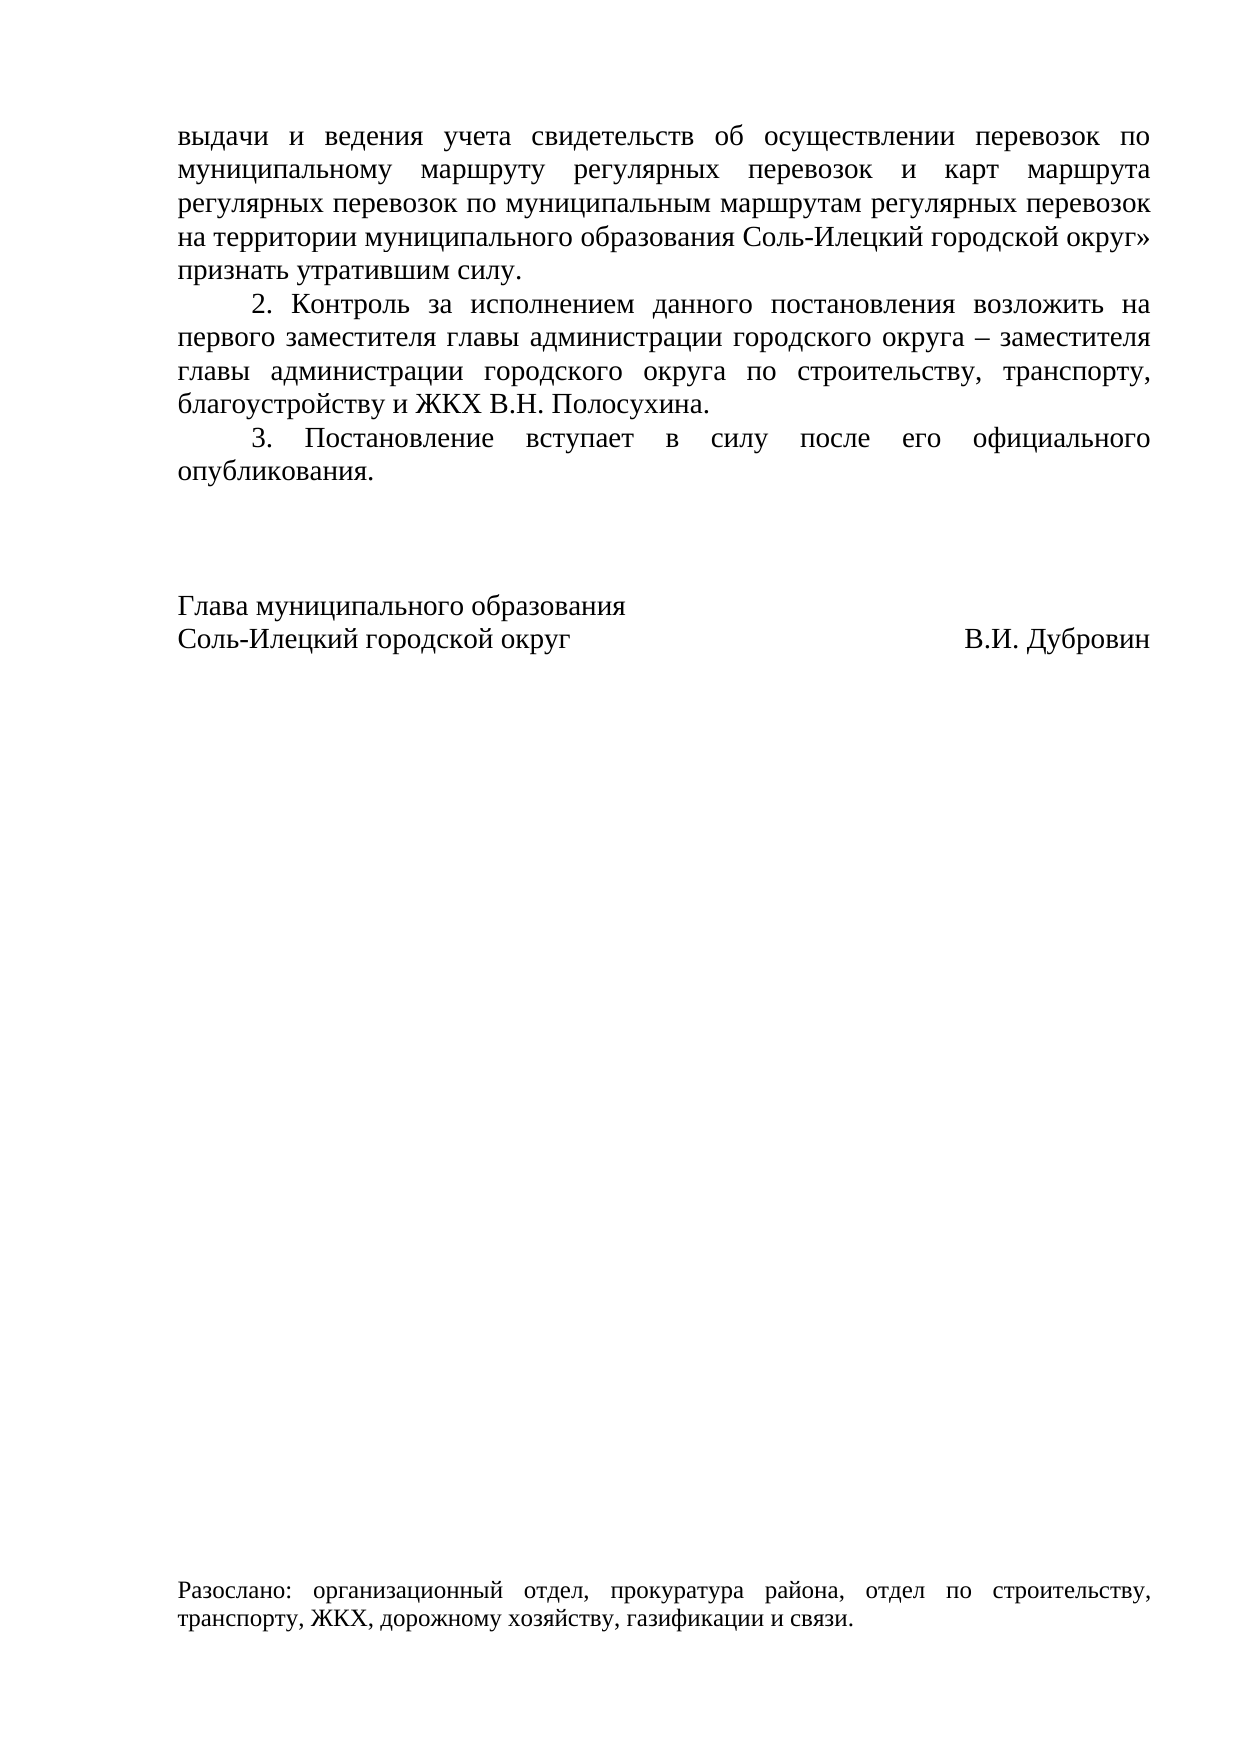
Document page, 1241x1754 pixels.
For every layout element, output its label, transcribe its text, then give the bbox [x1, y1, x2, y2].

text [177, 118, 1152, 286]
text Разослано: организационный отдел, прокуратура района, отдел по строительству, транспорту, ЖКХ, дорожному хозяйству, газификации и связи. [177, 1575, 1152, 1632]
text Соль-Илецкий городской округ В.И. Дубровин [177, 621, 1152, 655]
text Глава муниципального образования [177, 588, 1152, 621]
text 2. Контроль за исполнением данного постановления возложить на первого заместителя главы администрации городского округа – заместителя главы администрации городского округа по строительству, транспорту, благоустройству и ЖКХ В.Н. Полосухина. [177, 286, 1152, 420]
text 3. Постановление вступает в силу после его официального опубликования. [177, 420, 1152, 487]
